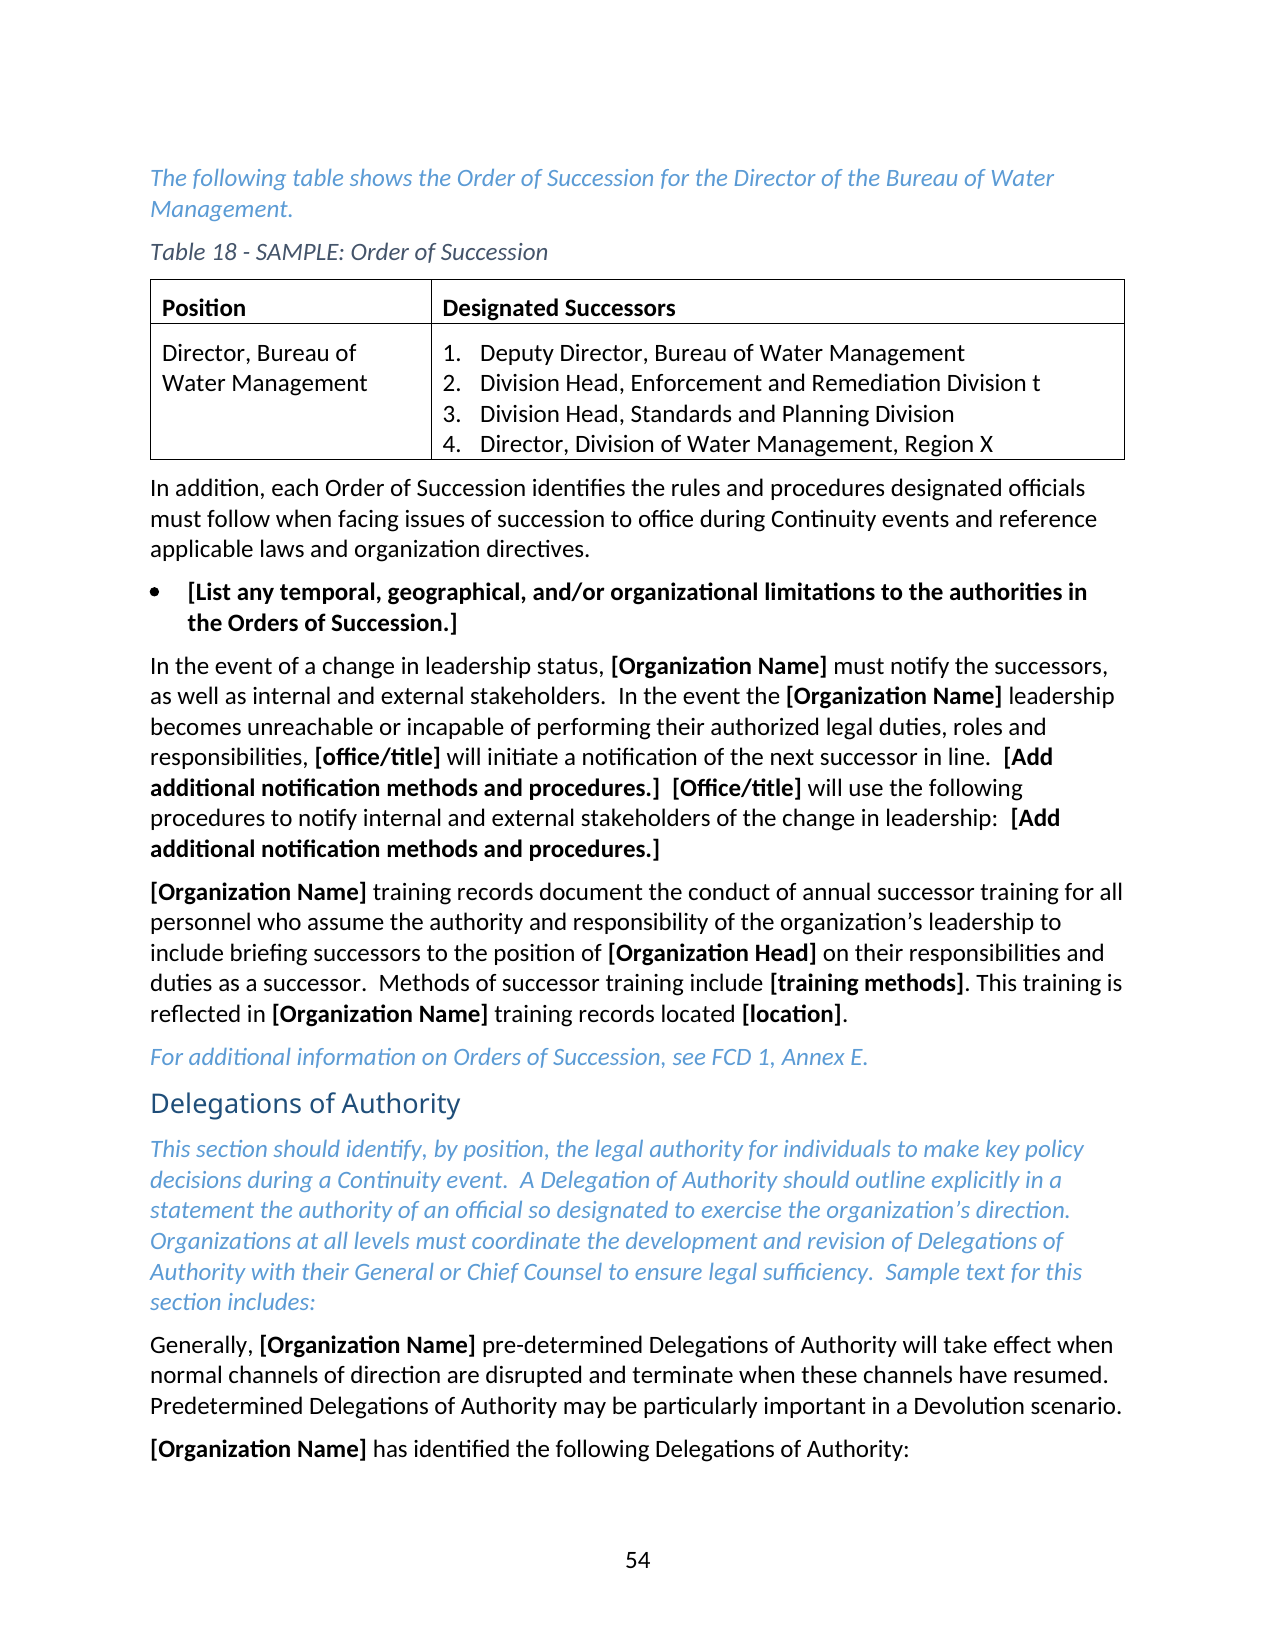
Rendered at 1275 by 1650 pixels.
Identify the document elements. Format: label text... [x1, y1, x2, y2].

table_cell Director, Bureau of Water Management [151, 324, 431, 459]
text [Organization Name] has identified the following Delegations of Authority: [150, 1433, 1125, 1464]
list [List any temporal, geographical, and/or organizational limitations to the authorities in the Orders of Succession.] [150, 576, 1125, 637]
text In addition, each Order of Succession identifies the rules and procedures designated officials must follow when facing issues of succession to office during Continuity events and reference applicable laws and organization directives. [150, 472, 1125, 564]
text This section should identify, by position, the legal authority for individuals to make key policy decisions during a Continuity event. A Delegation of Authority should outline explicitly in a statement the authority of an official so designated to exercise the organization’s direction. Organizations at all levels must coordinate the development and revision of Delegations of Authority with their General or Chief Counsel to ensure legal sufficiency. Sample text for this section includes: [150, 1133, 1125, 1317]
table_header Designated Successors [432, 280, 1124, 323]
text [Organization Name] training records document the conduct of annual successor training for all personnel who assume the authority and responsibility of the organization’s leadership to include briefing successors to the position of [Organization Head] on their responsibilities and duties as a successor. Methods of successor training include [training methods]. This training is reflected in [Organization Name] training records located [location]. [150, 876, 1125, 1029]
table_cell Deputy Director, Bureau of Water Management Division Head, Enforcement and Remediation Division t Division Head, Standards and Planning Division Director, Division of Water Management, Region X [432, 324, 1124, 459]
text The following table shows the Order of Succession for the Director of the Bureau of Water Management. [150, 162, 1125, 223]
text Generally, [Organization Name] pre-determined Delegations of Authority will take effect when normal channels of direction are disrupted and terminate when these channels have resumed. Predetermined Delegations of Authority may be particularly important in a Devolution scenario. [150, 1329, 1125, 1421]
text In the event of a change in leadership status, [Organization Name] must notify the successors, as well as internal and external stakeholders. In the event the [Organization Name] leadership becomes unreachable or incapable of performing their authorized legal duties, roles and responsibilities, [office/title] will initiate a notification of the next successor in line. [Add additional notification methods and procedures.] [Office/title] will use the following procedures to notify internal and external stakeholders of the change in leadership: [Add additional notification methods and procedures.] [150, 650, 1125, 863]
text For additional information on Orders of Succession, see FCD 1, Annex E. [150, 1041, 1125, 1072]
subtitle Delegations of Authority [150, 1084, 1125, 1121]
table_header Position [151, 280, 431, 323]
